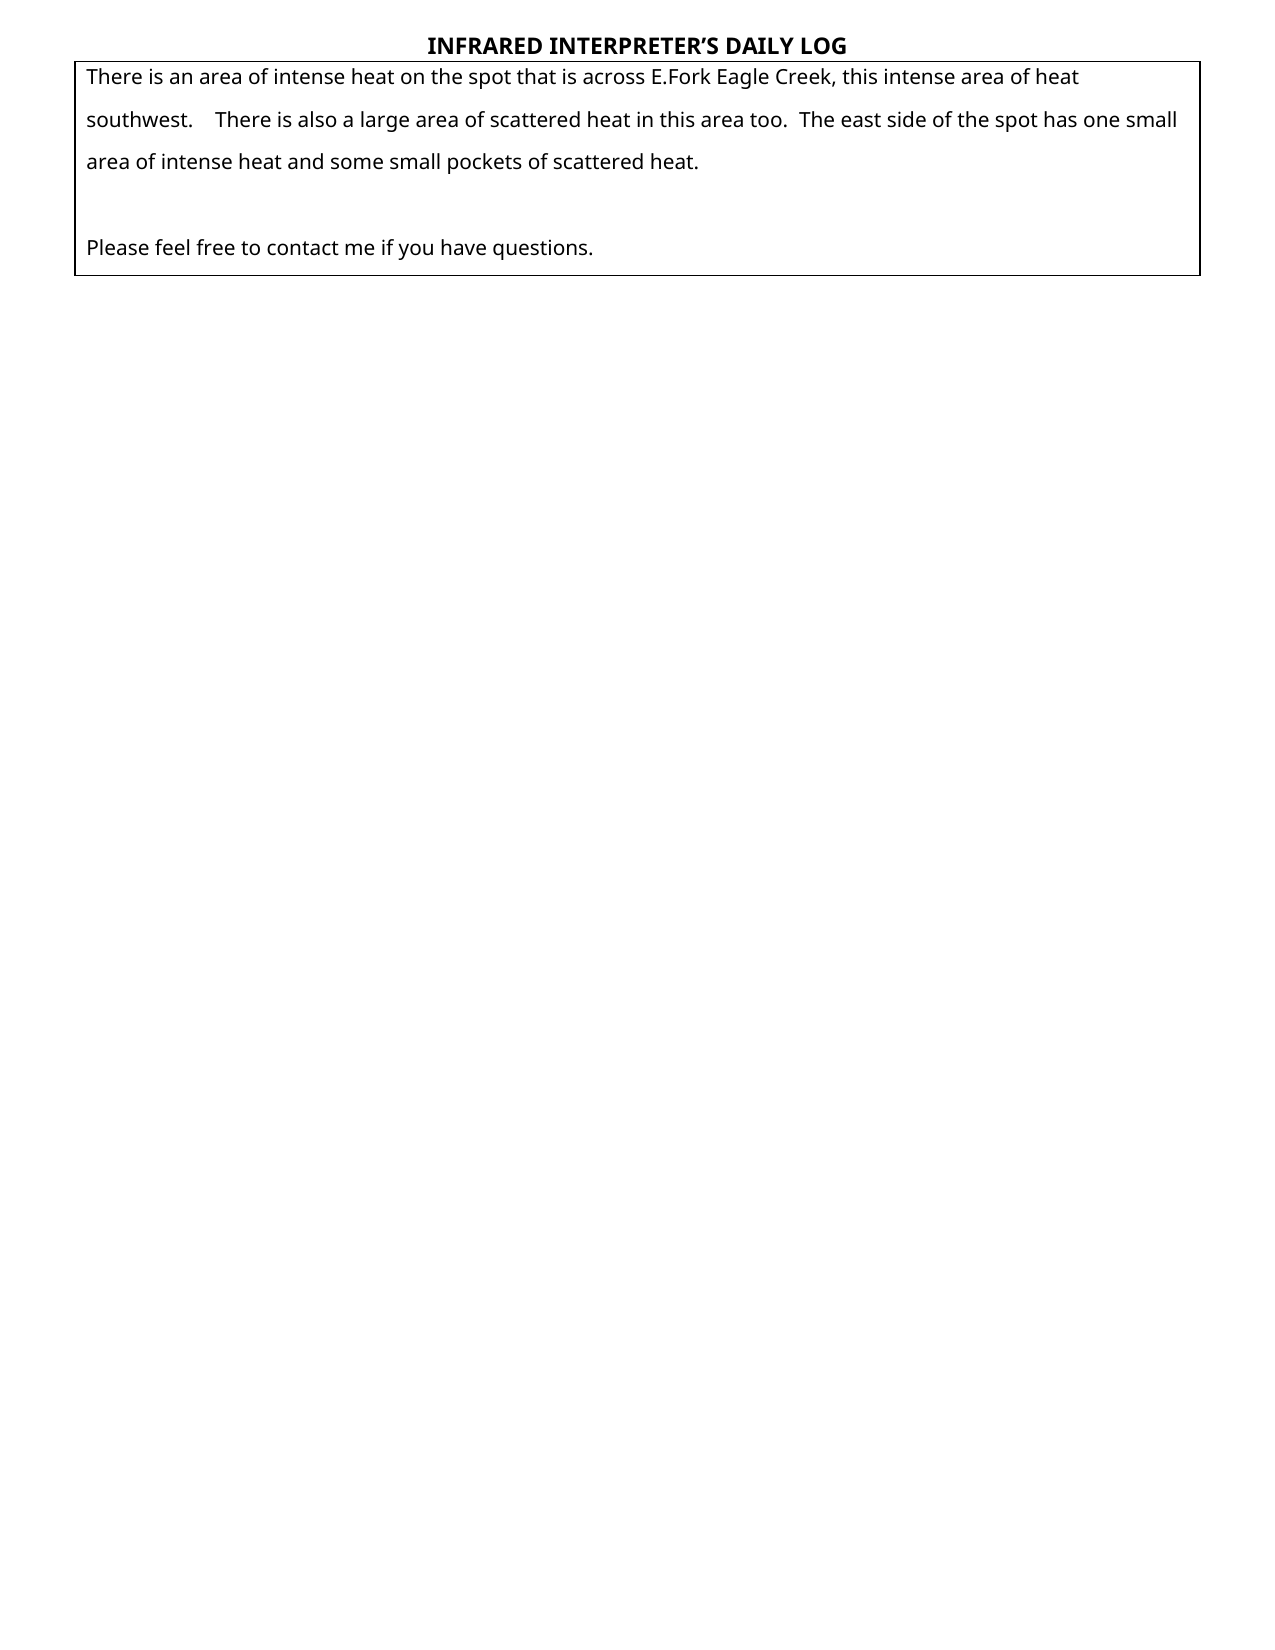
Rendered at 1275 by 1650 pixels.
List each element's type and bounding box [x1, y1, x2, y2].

table_cell [76, 62, 1199, 275]
